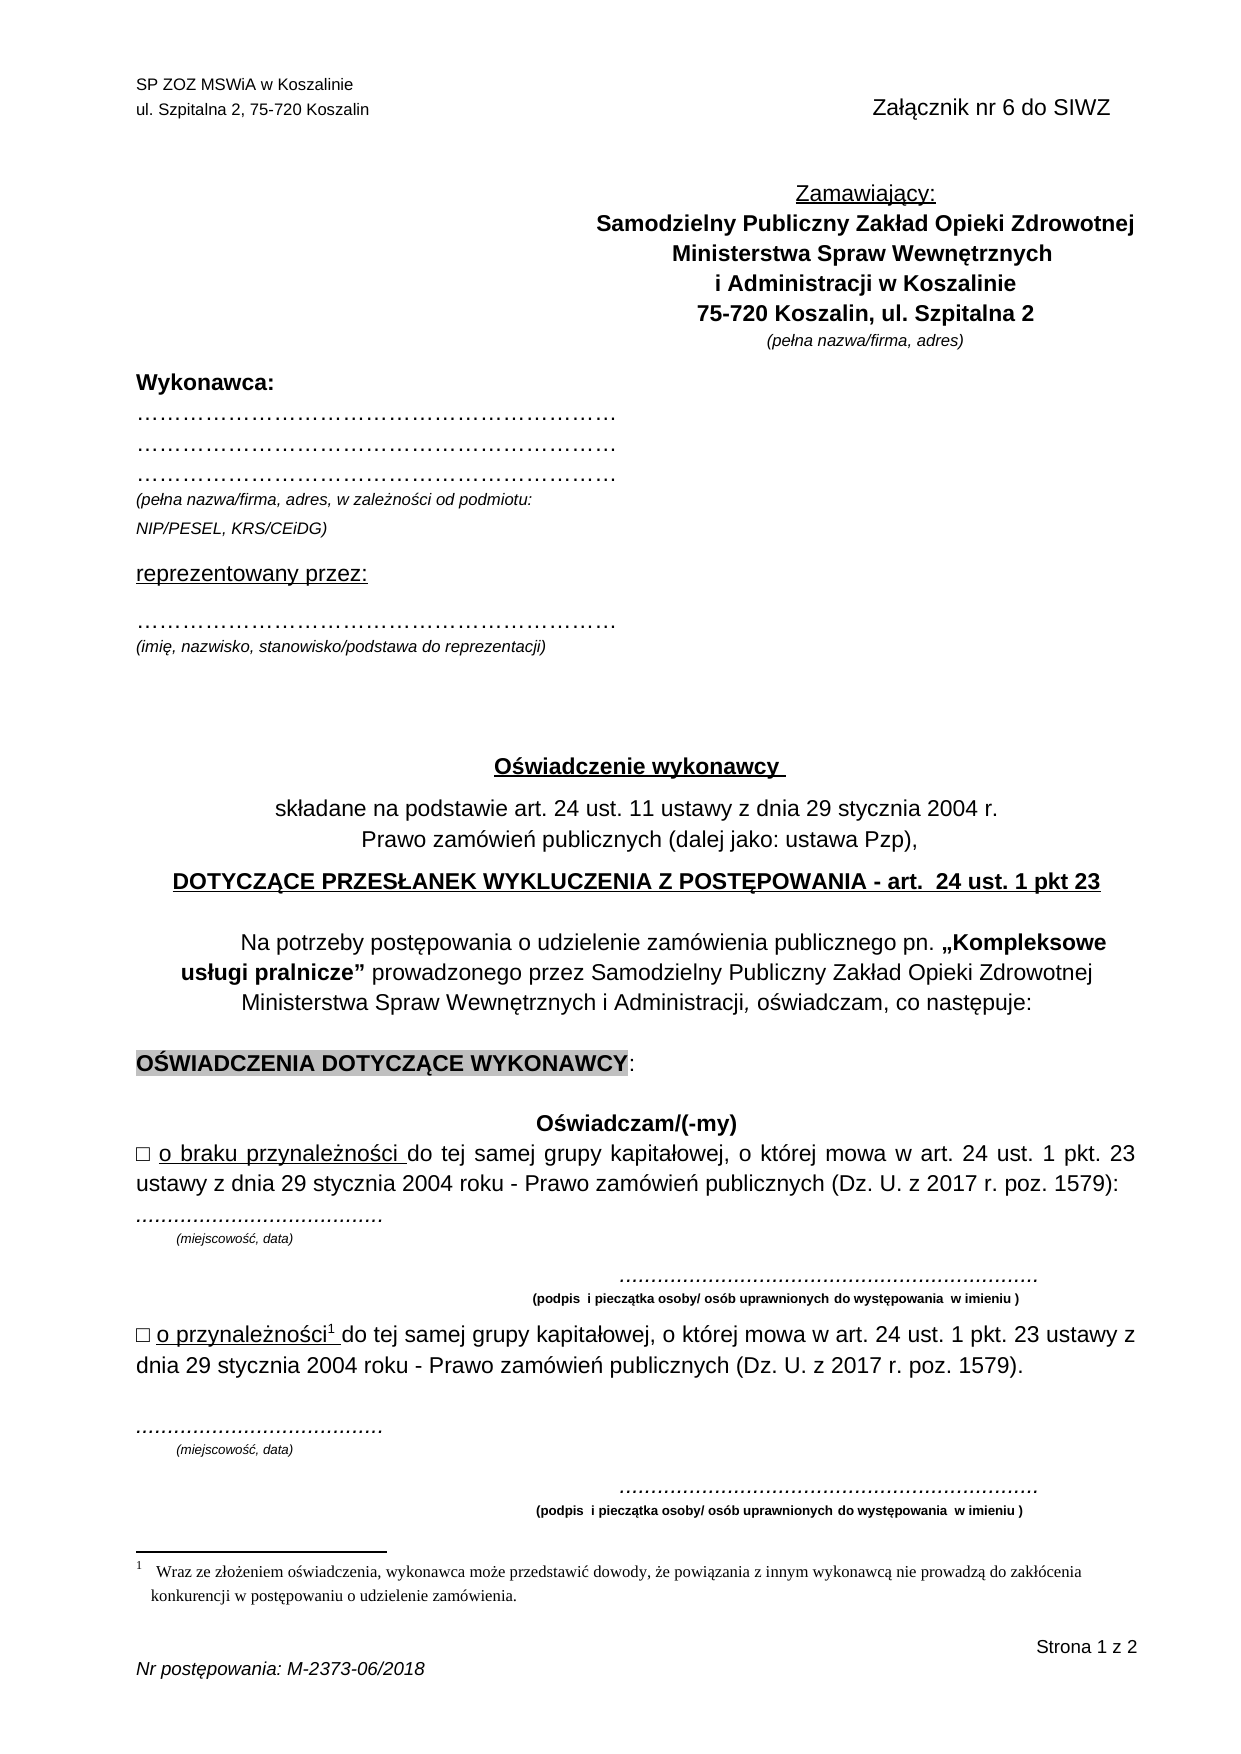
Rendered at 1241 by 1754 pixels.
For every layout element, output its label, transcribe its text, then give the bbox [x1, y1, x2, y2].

text ....................................... [136, 1201, 1137, 1227]
text Oświadczam/(-my) [136, 1110, 1137, 1136]
text ……………………………………………………… [136, 607, 623, 633]
text Zamawiający: [594, 179, 1137, 206]
text Prawo zamówień publicznych (dalej jako: ustawa Pzp), [136, 826, 1137, 852]
text (pełna nazwa/firma, adres) [594, 331, 1137, 350]
text (pełna nazwa/firma, adres, w zależności od podmiotu: NIP/PESEL, KRS/CEiDG) [136, 490, 623, 539]
text .................................................................. [136, 1261, 1137, 1287]
text (imię, nazwisko, stanowisko/podstawa do reprezentacji) [136, 637, 623, 656]
text składane na podstawie art. 24 ust. 11 ustawy z dnia 29 stycznia 2004 r. [136, 795, 1137, 822]
text .................................................................. [136, 1472, 1137, 1499]
text Wykonawca: [136, 369, 1137, 396]
text DOTYCZĄCE PRZESŁANEK WYKLUCZENIA Z POSTĘPOWANIA - art. 24 ust. 1 pkt 23 [136, 868, 1137, 895]
text Oświadczenie wykonawcy [136, 753, 1137, 779]
text □ o przynależności do tej samej grupy kapitałowej, o której mowa w art. 24 ust. 1 pkt. 23 ustawy z dnia 29 stycznia 2004 roku - Prawo zamówień publicznych (Dz. U. z 2017 r. poz. 1579). [136, 1321, 1137, 1378]
text reprezentowany przez: [136, 560, 623, 586]
text (podpis i pieczątka osoby/ osób uprawnionych do występowania w imieniu ) [136, 1503, 1137, 1529]
text OŚWIADCZENIA DOTYCZĄCE WYKONAWCY: [136, 1049, 1137, 1076]
text ....................................... [136, 1412, 1137, 1438]
text Samodzielny Publiczny Zakład Opieki Zdrowotnej [594, 210, 1137, 236]
text (miejscowość, data) [136, 1231, 1137, 1257]
text 75-720 Koszalin, ul. Szpitalna 2 [594, 300, 1137, 327]
text Na potrzeby postępowania o udzielenie zamówienia publicznego pn. „Kompleksowe usługi pralnicze” prowadzonego przez Samodzielny Publiczny Zakład Opieki Zdrowotnej Ministerstwa Spraw Wewnętrznych i Administracji, oświadczam, co następuje: [136, 929, 1137, 1016]
text □ o braku przynależności do tej samej grupy kapitałowej, o której mowa w art. 24 ust. 1 pkt. 23 ustawy z dnia 29 stycznia 2004 roku - Prawo zamówień publicznych (Dz. U. z 2017 r. poz. 1579): [136, 1140, 1137, 1197]
text ……………………………………………………………………………………………………………………………………………………………………… [136, 399, 623, 486]
text Ministerstwa Spraw Wewnętrznych i Administracji w Koszalinie [594, 240, 1137, 296]
text (miejscowość, data) [136, 1442, 1137, 1469]
text (podpis i pieczątka osoby/ osób uprawnionych do występowania w imieniu ) [136, 1291, 1137, 1318]
